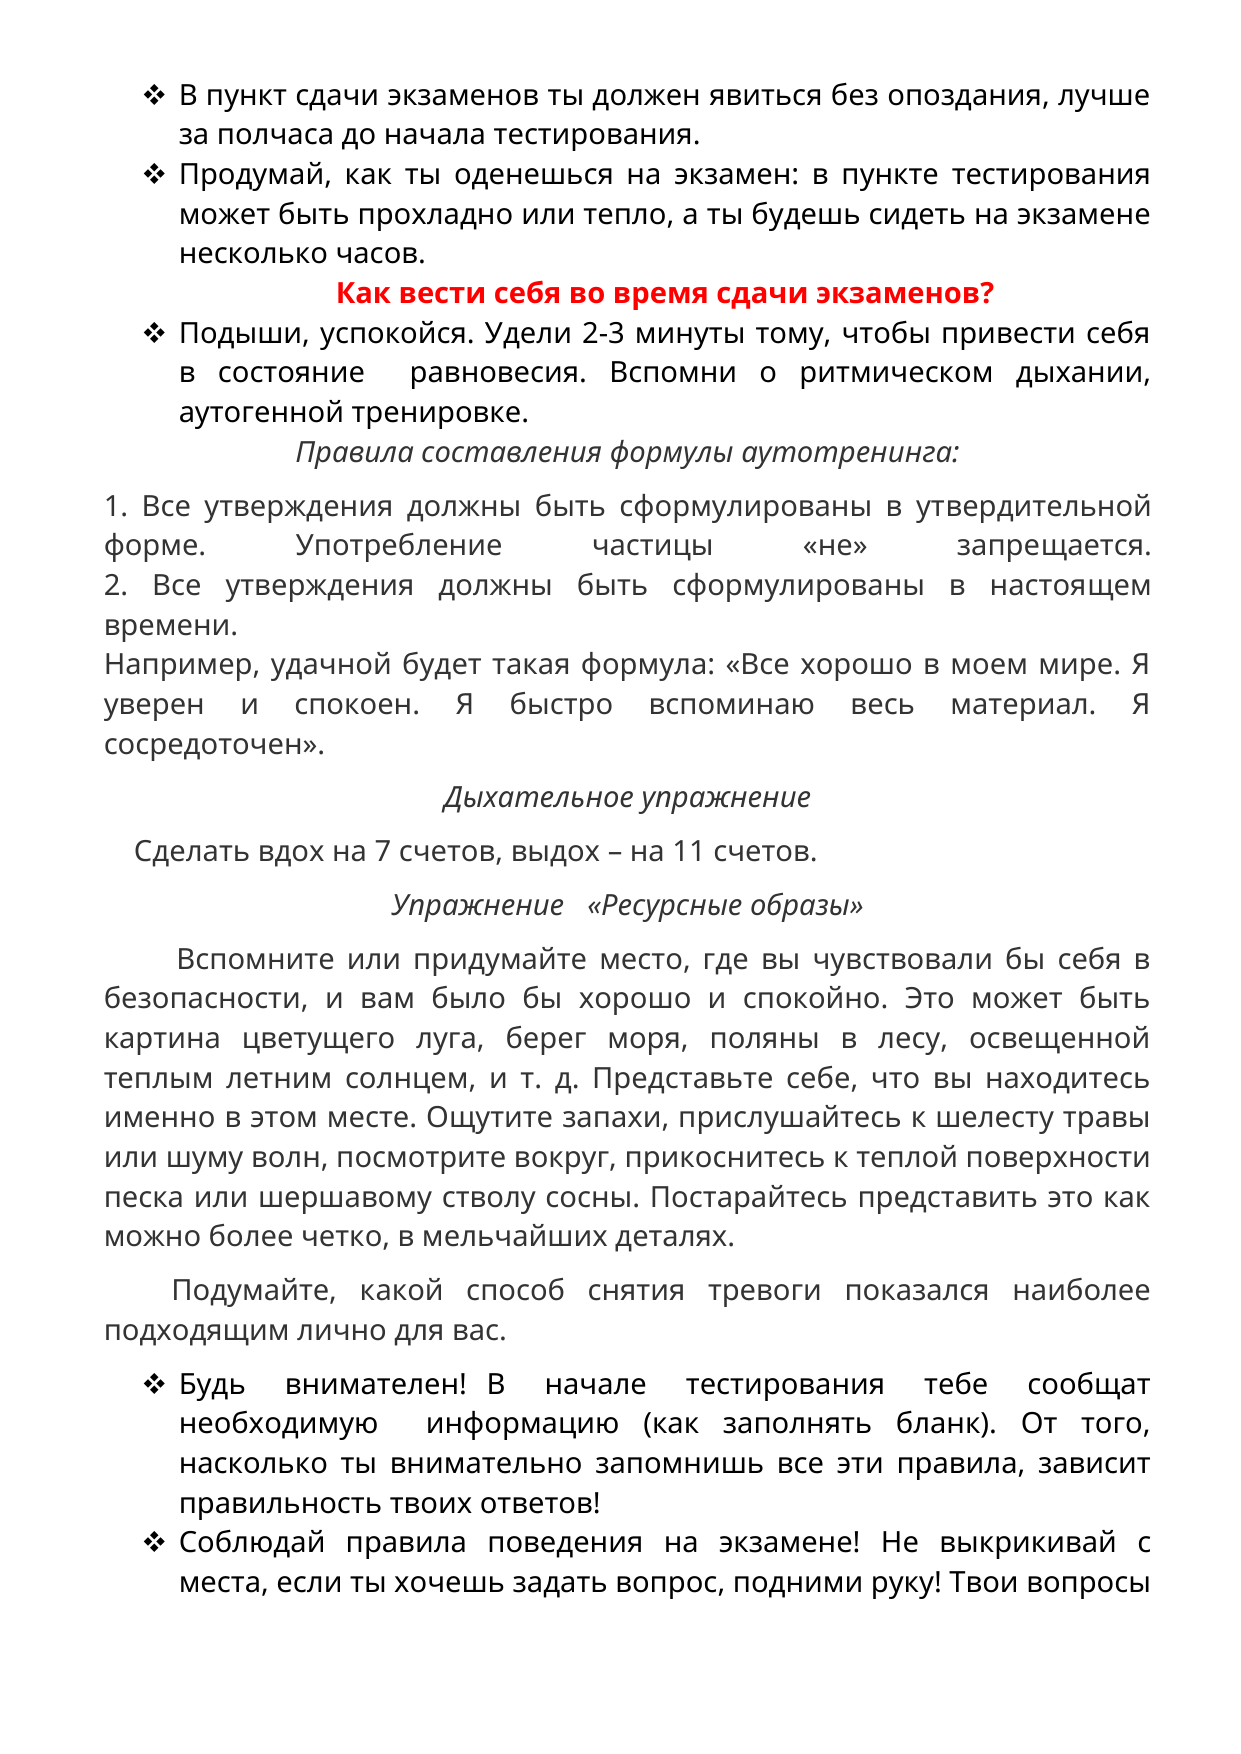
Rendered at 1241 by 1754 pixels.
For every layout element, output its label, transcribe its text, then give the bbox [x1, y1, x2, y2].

text 1. Все утверждения должны быть сформулированы в утвердительной форме. Употребление частицы «не» запрещается. 2. Все утверждения должны быть сформулированы в настоящем времени. Например, удачной будет такая формула: «Все хорошо в моем мире. Я уверен и спокоен. Я быстро вспоминаю весь материал. Я сосредоточен». [103, 485, 1152, 763]
list Подыши, успокойся. Удели 2-3 минуты тому, чтобы привести себя в состояние равновесия. Вспомни о ритмическом дыхании, аутогенной тренировке. [141, 312, 1152, 431]
text Подумайте, какой способ снятия тревоги показался наиболее подходящим лично для вас. [103, 1269, 1152, 1349]
text Сделать вдох на 7 счетов, выдох – на 11 счетов. [103, 830, 1152, 870]
text Правила составления формулы аутотренинга: [103, 431, 1152, 471]
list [141, 1522, 1152, 1601]
list Будь внимателен! В начале тестирования тебе сообщат необходимую информацию (как заполнять бланк). От того, насколько ты внимательно запомнишь все эти правила, зависит правильность твоих ответов! [141, 1363, 1152, 1522]
list Продумай, как ты оденешься на экзамен: в пункте тестирования может быть прохладно или тепло, а ты будешь сидеть на экзамене несколько часов. [141, 153, 1152, 272]
text Дыхательное упражнение [103, 777, 1152, 816]
list Как вести себя во время сдачи экзаменов? [178, 272, 1152, 312]
text Вспомните или придумайте место, где вы чувствовали бы себя в безопасности, и вам было бы хорошо и спокойно. Это может быть картина цветущего луга, берег моря, поляны в лесу, освещенной теплым летним солнцем, и т. д. Представьте себе, что вы находитесь именно в этом месте. Ощутите запахи, прислушайтесь к шелесту травы или шуму волн, посмотрите вокруг, прикоснитесь к теплой поверхности песка или шершавому стволу сосны. Постарайтесь представить это как можно более четко, в мельчайших деталях. [103, 938, 1152, 1255]
text Упражнение «Ресурсные образы» [103, 884, 1152, 924]
list В пункт сдачи экзаменов ты должен явиться без опоздания, лучше за полчаса до начала тестирования. [141, 74, 1152, 153]
